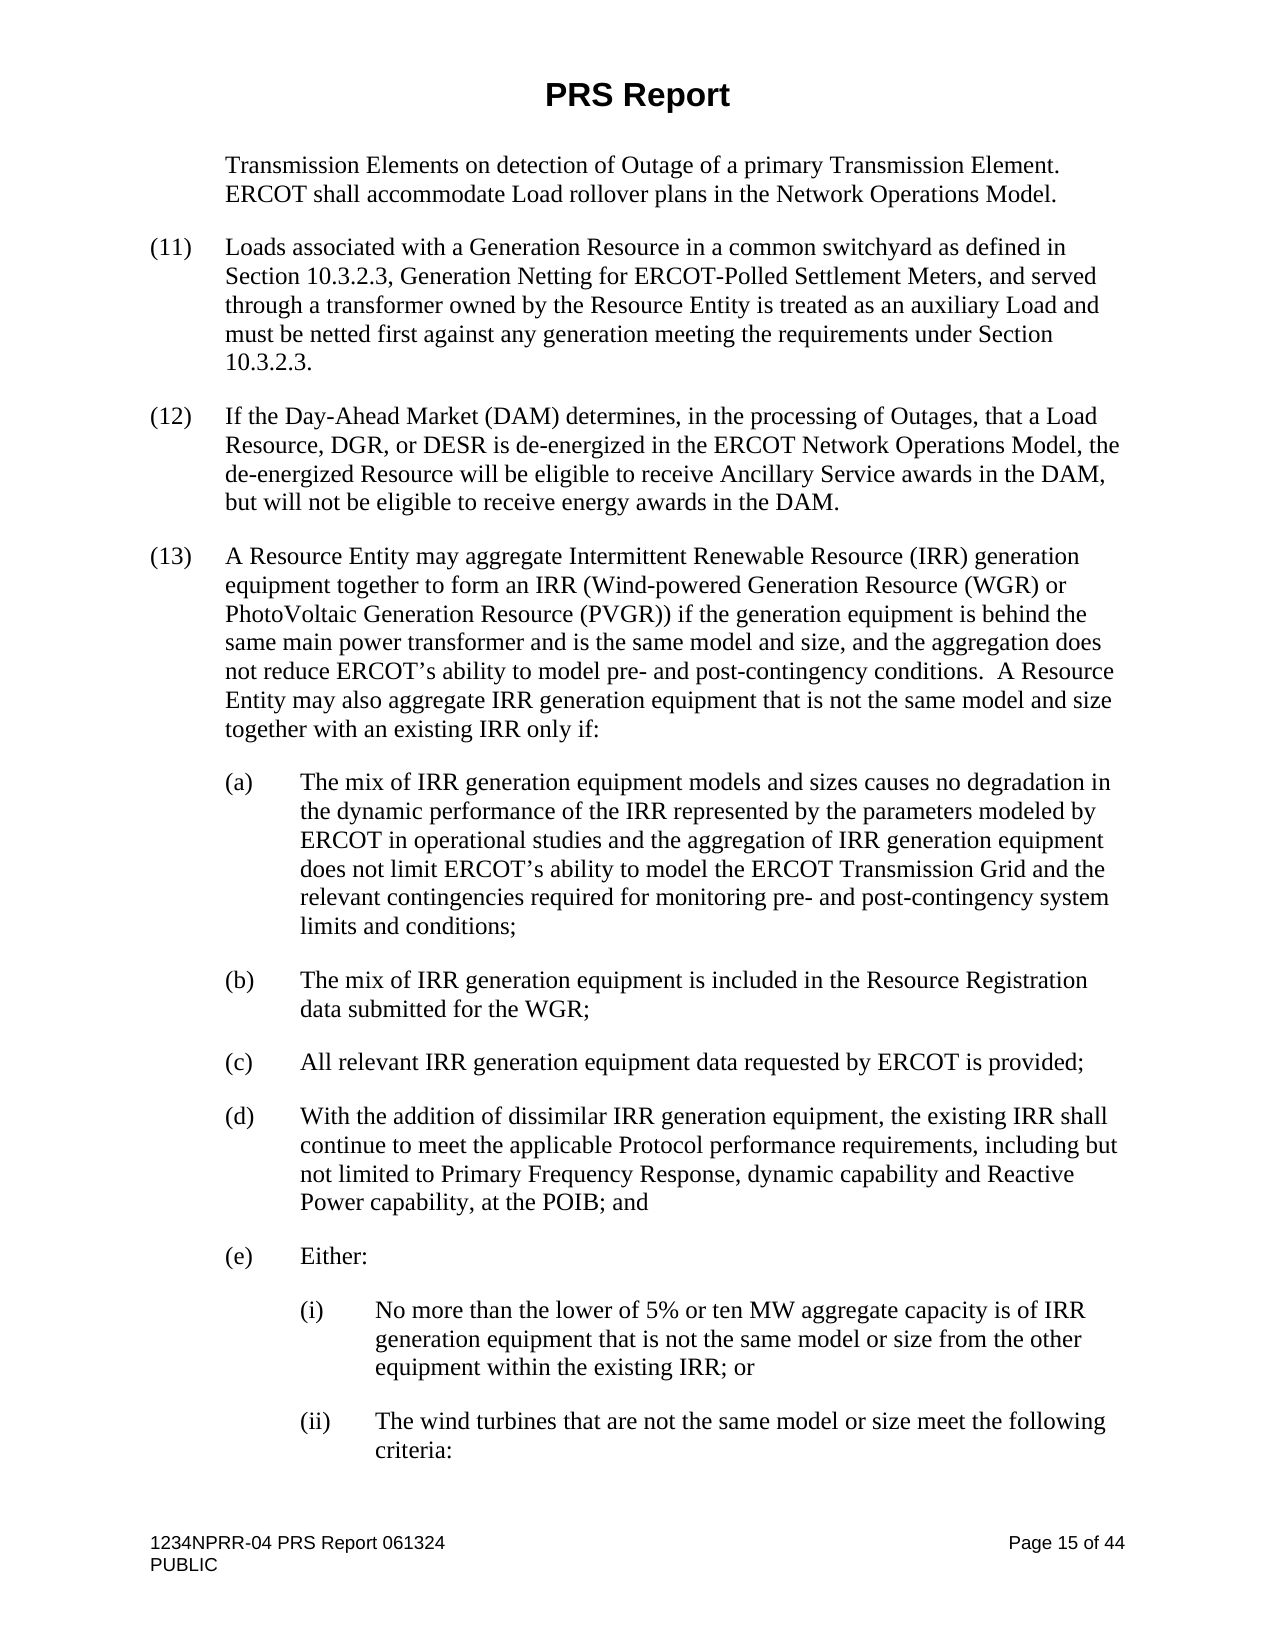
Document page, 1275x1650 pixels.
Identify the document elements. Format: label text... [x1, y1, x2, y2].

text (b) The mix of IRR generation equipment is included in the Resource Registration data submitted for the WGR; [225, 965, 1125, 1022]
text (ii) The wind turbines that are not the same model or size meet the following criteria: [300, 1406, 1125, 1464]
text (11) Loads associated with a Generation Resource in a common switchyard as defined in Section 10.3.2.3, Generation Netting for ERCOT-Polled Settlement Meters, and served through a transformer owned by the Resource Entity is treated as an auxiliary Load and must be netted first against any generation meeting the requirements under Section 10.3.2.3. [150, 232, 1125, 376]
text (c) All relevant IRR generation equipment data requested by ERCOT is provided; [225, 1047, 1125, 1076]
text (i) No more than the lower of 5% or ten MW aggregate capacity is of IRR generation equipment that is not the same model or size from the other equipment within the existing IRR; or [300, 1295, 1125, 1381]
text (13) A Resource Entity may aggregate Intermittent Renewable Resource (IRR) generation equipment together to form an IRR (Wind-powered Generation Resource (WGR) or PhotoVoltaic Generation Resource (PVGR)) if the generation equipment is behind the same main power transformer and is the same model and size, and the aggregation does not reduce ERCOT’s ability to model pre- and post-contingency conditions. A Resource Entity may also aggregate IRR generation equipment that is not the same model and size together with an existing IRR only if: [150, 541, 1125, 742]
text (e) Either: [225, 1241, 1125, 1270]
text (12) If the Day-Ahead Market (DAM) determines, in the processing of Outages, that a Load Resource, DGR, or DESR is de-energized in the ERCOT Network Operations Model, the de-energized Resource will be eligible to receive Ancillary Service awards in the DAM, but will not be eligible to receive energy awards in the DAM. [150, 401, 1125, 516]
text (a) The mix of IRR generation equipment models and sizes causes no degradation in the dynamic performance of the IRR represented by the parameters modeled by ERCOT in operational studies and the aggregation of IRR generation equipment does not limit ERCOT’s ability to model the ERCOT Transmission Grid and the relevant contingencies required for monitoring pre- and post-contingency system limits and conditions; [225, 767, 1125, 940]
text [150, 150, 1125, 207]
text (d) With the addition of dissimilar IRR generation equipment, the existing IRR shall continue to meet the applicable Protocol performance requirements, including but not limited to Primary Frequency Response, dynamic capability and Reactive Power capability, at the POIB; and [225, 1101, 1125, 1216]
